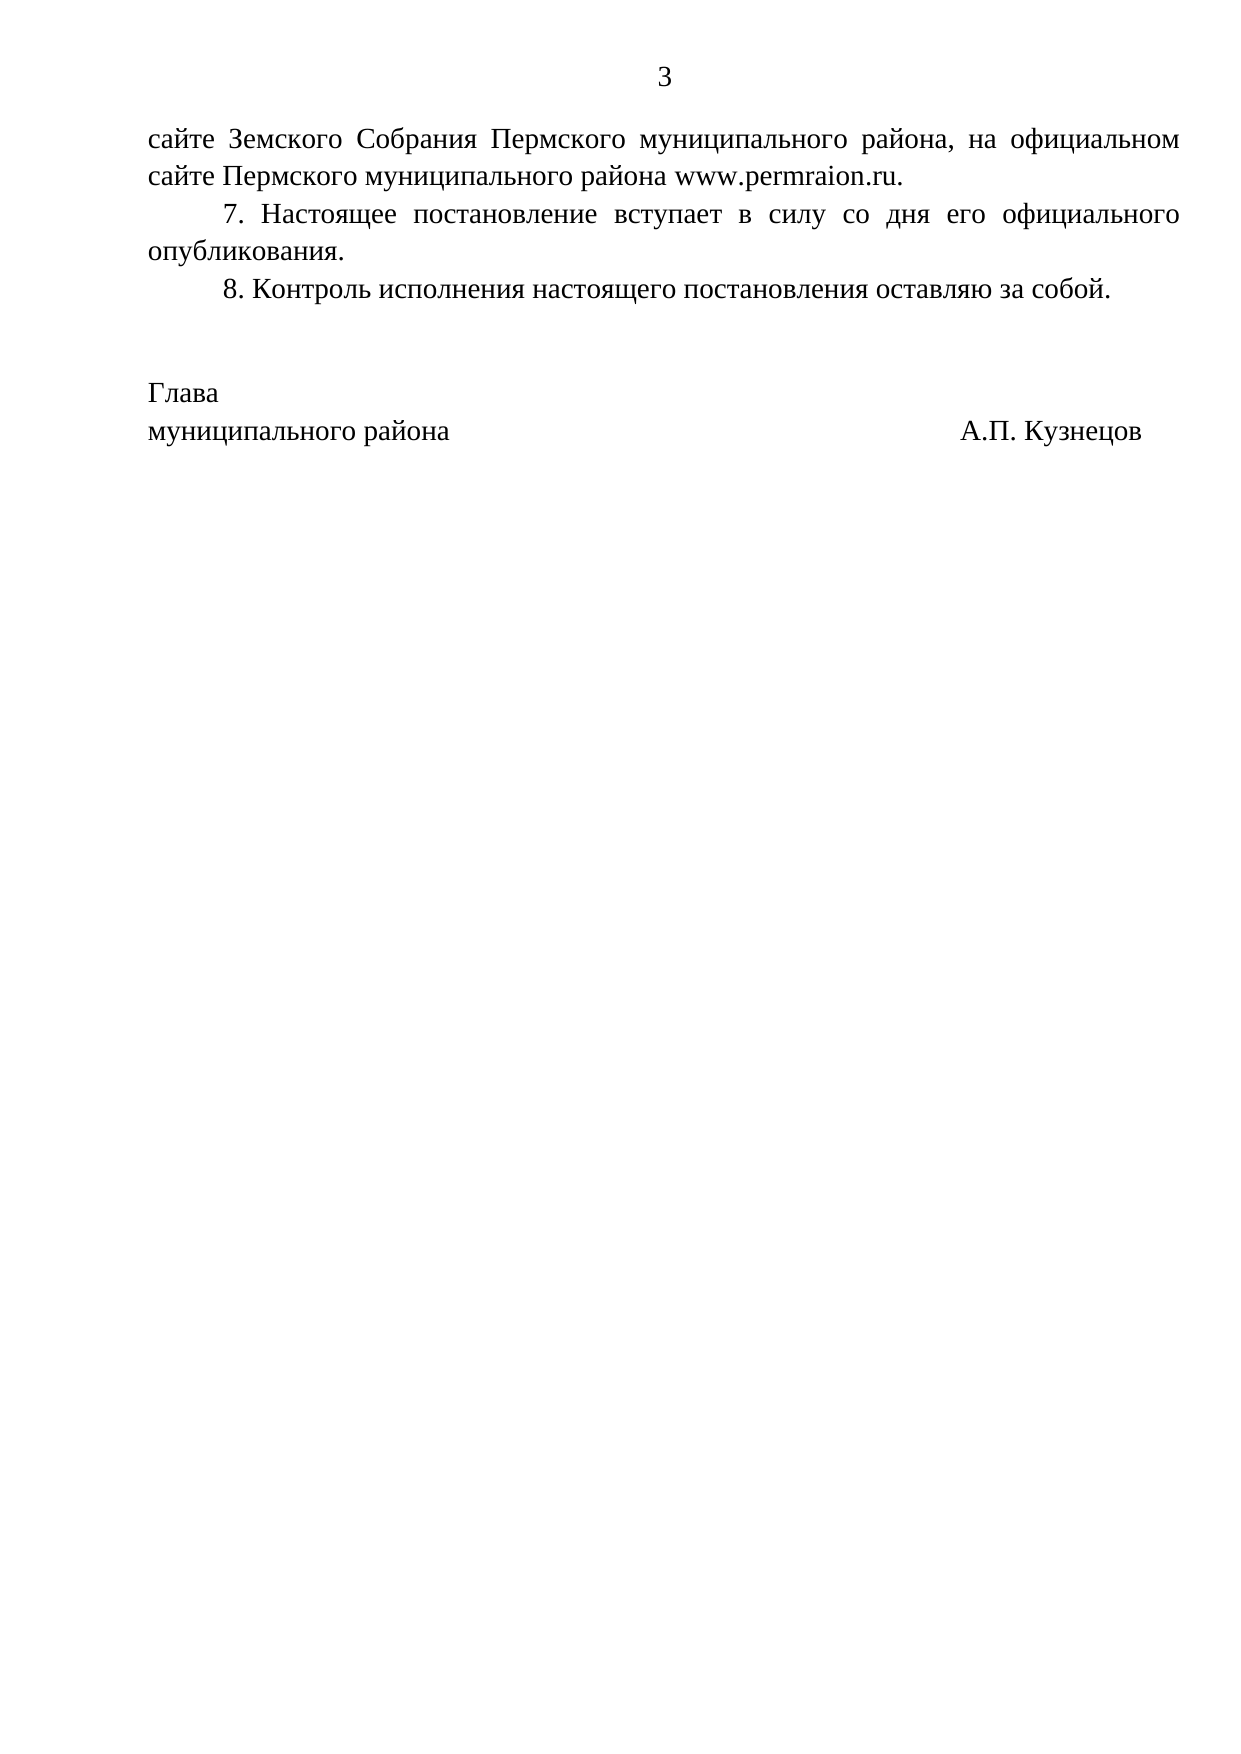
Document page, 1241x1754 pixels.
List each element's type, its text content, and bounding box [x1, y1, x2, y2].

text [148, 118, 1181, 193]
text 7. Настоящее постановление вступает в силу со дня его официального опубликования. [148, 193, 1181, 268]
text 8. Контроль исполнения настоящего постановления оставляю за собой. [148, 268, 1181, 306]
text Глава [148, 373, 1181, 410]
text муниципального района А.П. Кузнецов [148, 410, 1181, 448]
